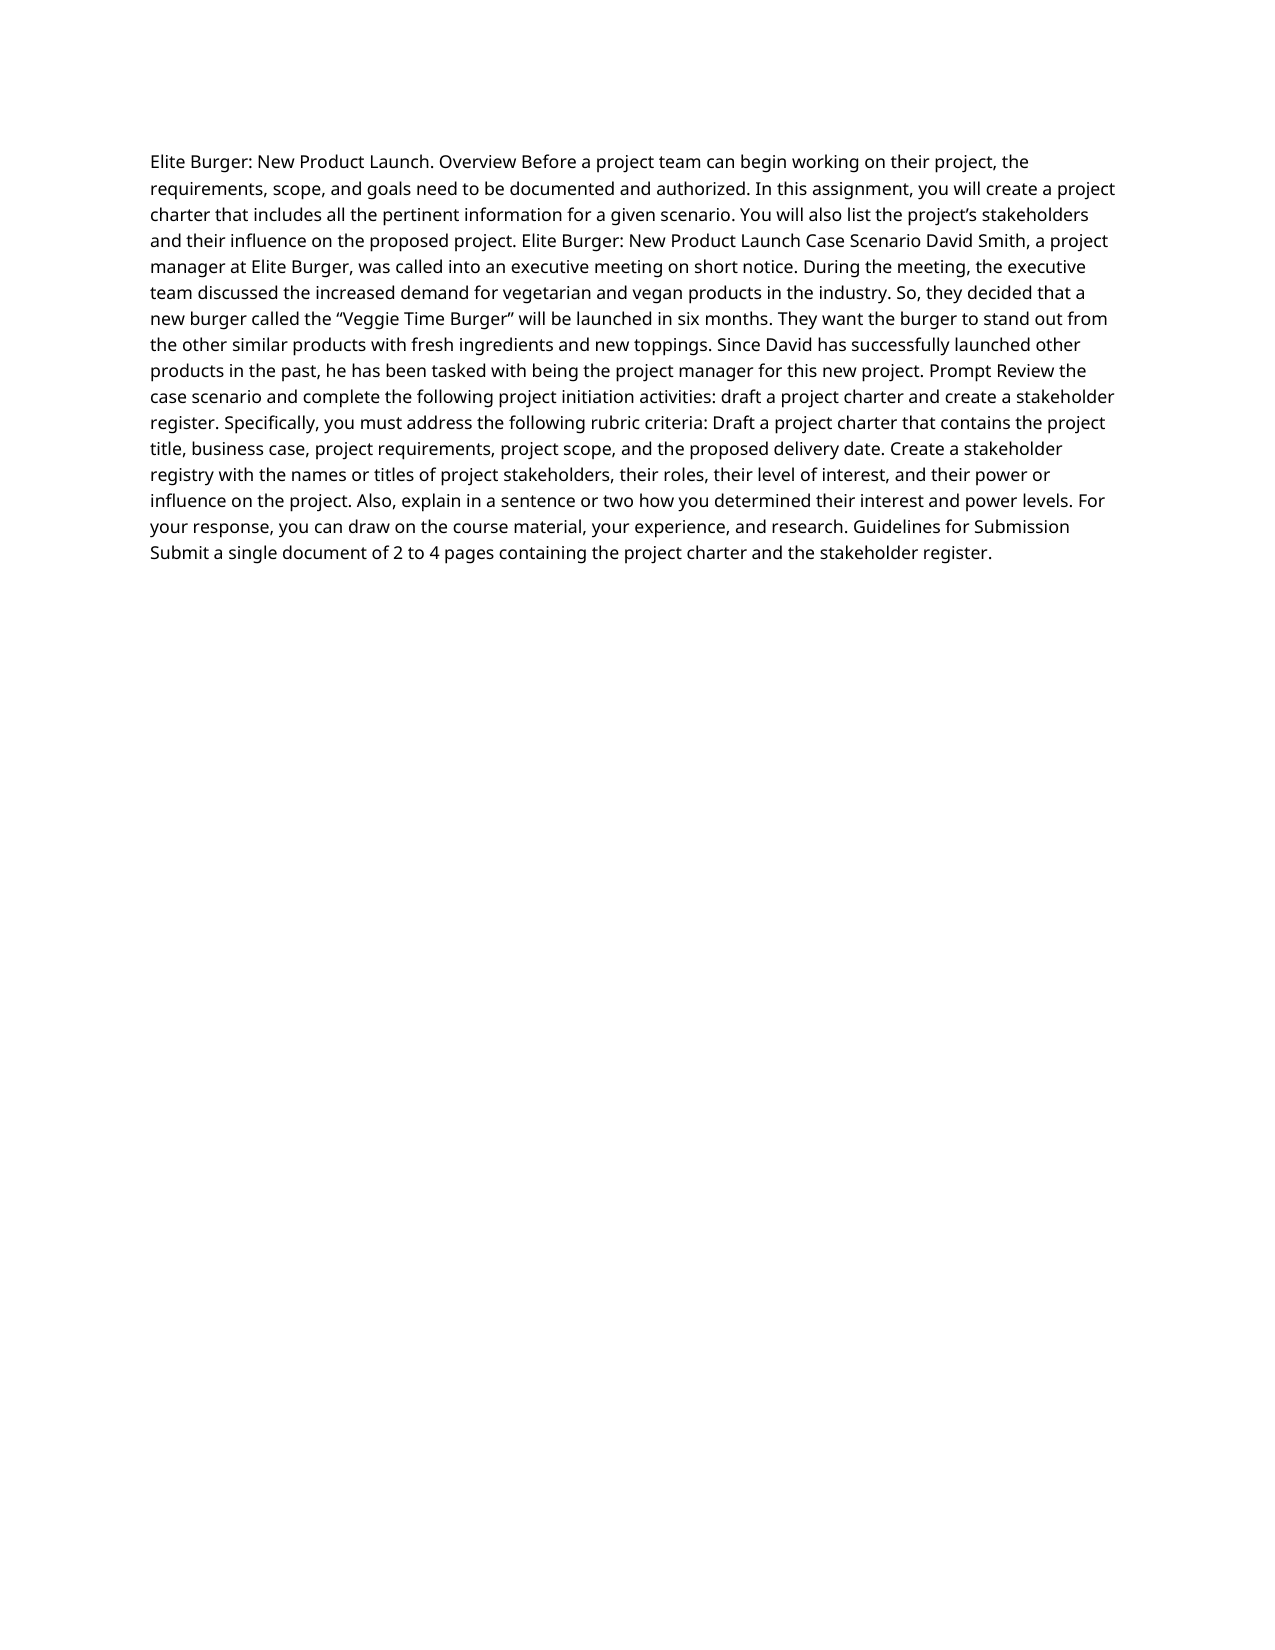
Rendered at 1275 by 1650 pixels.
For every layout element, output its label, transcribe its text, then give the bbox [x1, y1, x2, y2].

text Elite Burger: New Product Launch. Overview Before a project team can begin working on their project, the requirements, scope, and goals need to be documented and authorized. In this assignment, you will create a project charter that includes all the pertinent information for a given scenario. You will also list the project’s stakeholders and their influence on the proposed project. Elite Burger: New Product Launch Case Scenario David Smith, a project manager at Elite Burger, was called into an executive meeting on short notice. During the meeting, the executive team discussed the increased demand for vegetarian and vegan products in the industry. So, they decided that a new burger called the “Veggie Time Burger” will be launched in six months. They want the burger to stand out from the other similar products with fresh ingredients and new toppings. Since David has successfully launched other products in the past, he has been tasked with being the project manager for this new project. Prompt Review the case scenario and complete the following project initiation activities: draft a project charter and create a stakeholder register. Specifically, you must address the following rubric criteria: Draft a project charter that contains the project title, business case, project requirements, project scope, and the proposed delivery date. Create a stakeholder registry with the names or titles of project stakeholders, their roles, their level of interest, and their power or influence on the project. Also, explain in a sentence or two how you determined their interest and power levels. For your response, you can draw on the course material, your experience, and research. Guidelines for Submission Submit a single document of 2 to 4 pages containing the project charter and the stakeholder register. [150, 150, 1125, 565]
